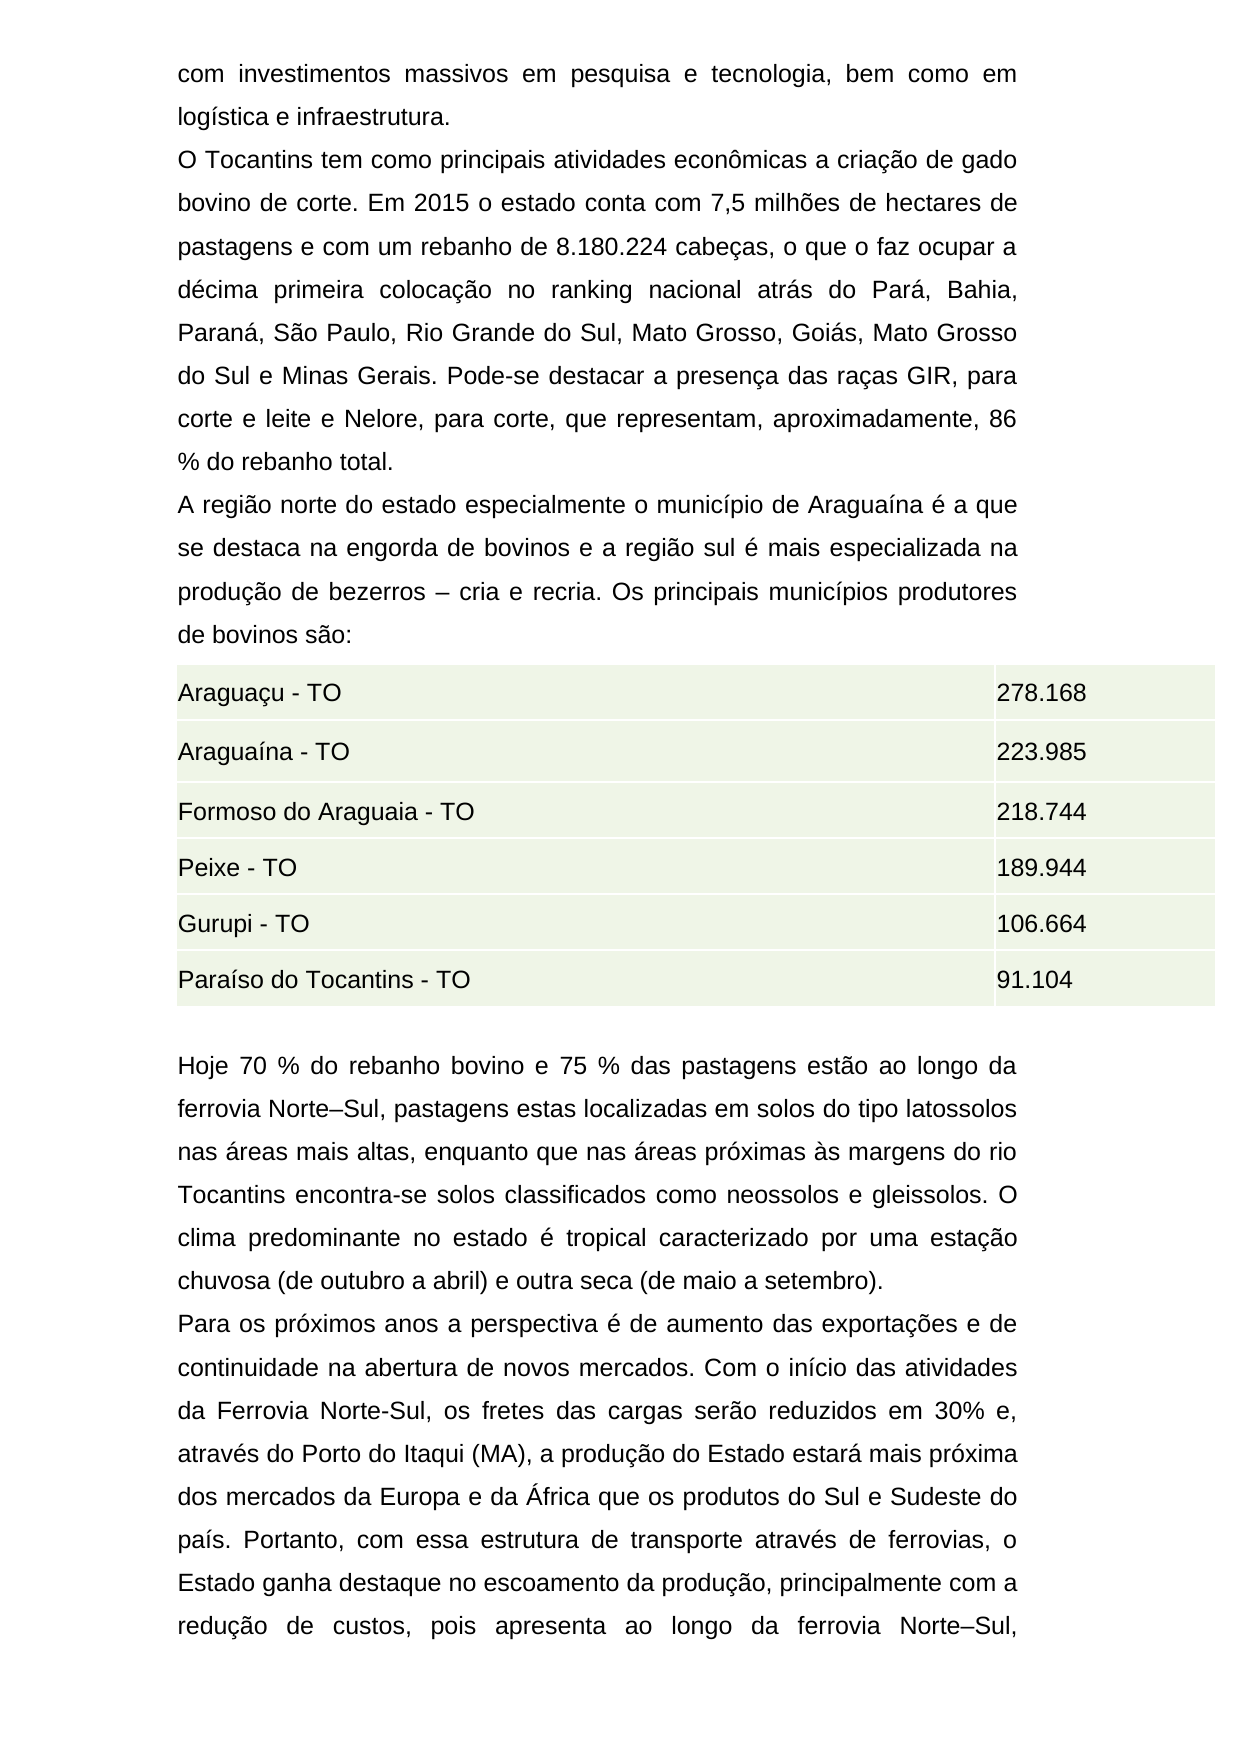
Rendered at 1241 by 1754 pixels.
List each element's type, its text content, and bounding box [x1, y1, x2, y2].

table_cell Paraíso do Tocantins - TO [177, 951, 994, 1006]
text Hoje 70 % do rebanho bovino e 75 % das pastagens estão ao longo da ferrovia Norte–Sul, pastagens estas localizadas em solos do tipo latossolos nas áreas mais altas, enquanto que nas áreas próximas às margens do rio Tocantins encontra-se solos classificados como neossolos e gleissolos. O clima predominante no estado é tropical caracterizado por uma estação chuvosa (de outubro a abril) e outra seca (de maio a setembro). [177, 1051, 1019, 1295]
table_header 278.168 [996, 665, 1215, 719]
table_cell 91.104 [996, 951, 1215, 1006]
table_cell 223.985 [996, 721, 1215, 781]
table_cell 218.744 [996, 783, 1215, 837]
text A região norte do estado especialmente o município de Araguaína é a que se destaca na engorda de bovinos e a região sul é mais especializada na produção de bezerros – cria e recria. Os principais municípios produtores de bovinos são: [177, 490, 1019, 648]
table_cell Peixe - TO [177, 839, 994, 893]
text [177, 1309, 1019, 1640]
text O Tocantins tem como principais atividades econômicas a criação de gado bovino de corte. Em 2015 o estado conta com 7,5 milhões de hectares de pastagens e com um rebanho de 8.180.224 cabeças, o que o faz ocupar a décima primeira colocação no ranking nacional atrás do Pará, Bahia, Paraná, São Paulo, Rio Grande do Sul, Mato Grosso, Goiás, Mato Grosso do Sul e Minas Gerais. Pode-se destacar a presença das raças GIR, para corte e leite e Nelore, para corte, que representam, aproximadamente, 86 % do rebanho total. [177, 145, 1019, 476]
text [177, 59, 1019, 131]
table_cell 106.664 [996, 895, 1215, 949]
table_cell 189.944 [996, 839, 1215, 893]
table_cell Formoso do Araguaia - TO [177, 783, 994, 837]
table_cell Gurupi - TO [177, 895, 994, 949]
table_header Araguaçu - TO [177, 665, 994, 719]
table_cell Araguaína - TO [177, 721, 994, 781]
